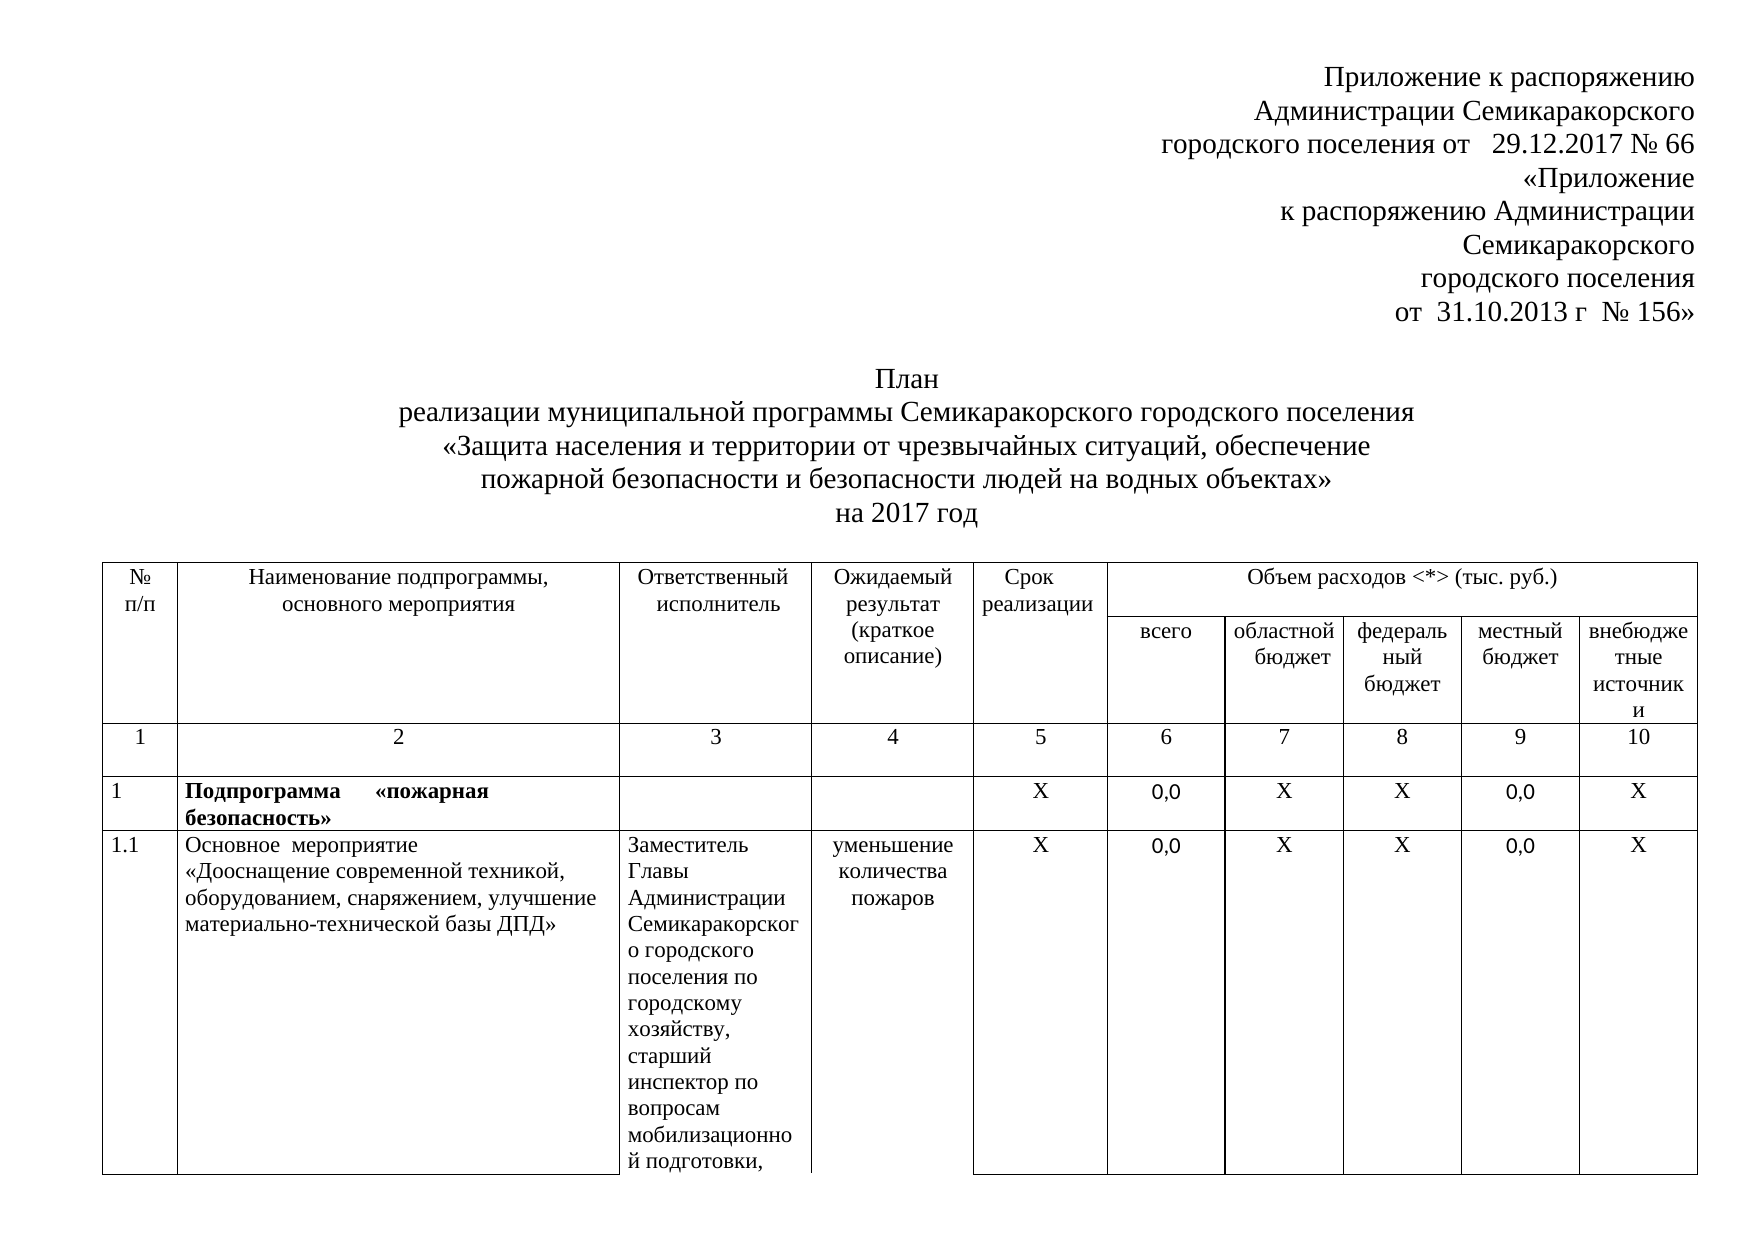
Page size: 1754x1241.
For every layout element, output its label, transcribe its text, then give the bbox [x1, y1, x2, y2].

table_cell областной бюджет [1226, 617, 1343, 722]
table_header Объем расходов <*> (тыс. руб.) [1108, 563, 1697, 616]
table_cell 0,0 [1108, 777, 1224, 830]
text реализации муниципальной программы Семикаракорского городского поселения [118, 394, 1695, 428]
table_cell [812, 831, 973, 1173]
table_cell Подпрограмма «пожарная безопасность» [178, 777, 619, 830]
text от 31.10.2013 г № 156» [118, 294, 1695, 327]
table_cell 7 [1226, 724, 1343, 776]
table_cell X [974, 831, 1107, 1173]
text «Приложение [118, 160, 1695, 193]
table_header Ожидаемый результат (краткое описание) [812, 563, 973, 722]
text к распоряжению Администрации [118, 193, 1695, 227]
table_cell местный бюджет [1462, 617, 1579, 722]
table_cell X [1226, 831, 1343, 1173]
table_cell 0,0 [1462, 777, 1579, 830]
table_header № п/п [103, 563, 177, 722]
table_cell федеральный бюджет [1344, 617, 1461, 722]
text Семикаракорского [118, 227, 1695, 260]
table_cell [812, 777, 973, 830]
table_cell внебюджетные источники [1580, 617, 1697, 722]
text городского поселения от 29.12.2017 № 66 [118, 126, 1695, 160]
table_cell 10 [1580, 724, 1697, 776]
table_header Наименование подпрограммы, основного мероприятия [178, 563, 619, 722]
table_cell 1 [103, 724, 177, 776]
table_cell X [974, 777, 1107, 830]
table_cell 1.1 [103, 831, 177, 1173]
text Приложение к распоряжению [118, 59, 1695, 93]
table_cell 4 [812, 724, 973, 776]
text Администрации Семикаракорского [118, 93, 1695, 126]
table_cell 0,0 [1108, 831, 1224, 1173]
text План [118, 361, 1695, 394]
table_cell 9 [1462, 724, 1579, 776]
table_cell 6 [1108, 724, 1224, 776]
table_cell X [1344, 777, 1461, 830]
table_cell 8 [1344, 724, 1461, 776]
text «Защита населения и территории от чрезвычайных ситуаций, обеспечение [118, 428, 1695, 462]
text пожарной безопасности и безопасности людей на водных объектах» на 2017 год [118, 462, 1695, 529]
table_cell 3 [620, 724, 811, 776]
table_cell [178, 831, 619, 1173]
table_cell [620, 831, 811, 1173]
table_cell 0,0 [1462, 831, 1579, 1173]
table_header Срок реализации [974, 563, 1107, 722]
table_cell X [1226, 777, 1343, 830]
table_cell X [1344, 831, 1461, 1173]
table_cell X [1580, 777, 1697, 830]
table_cell всего [1108, 617, 1224, 722]
table_cell 2 [178, 724, 619, 776]
text городского поселения [118, 260, 1695, 294]
table_cell [620, 777, 811, 830]
table_cell X [1580, 831, 1697, 1173]
table_header Ответственный исполнитель [620, 563, 811, 722]
table_cell 1 [103, 777, 177, 830]
table_cell 5 [974, 724, 1107, 776]
